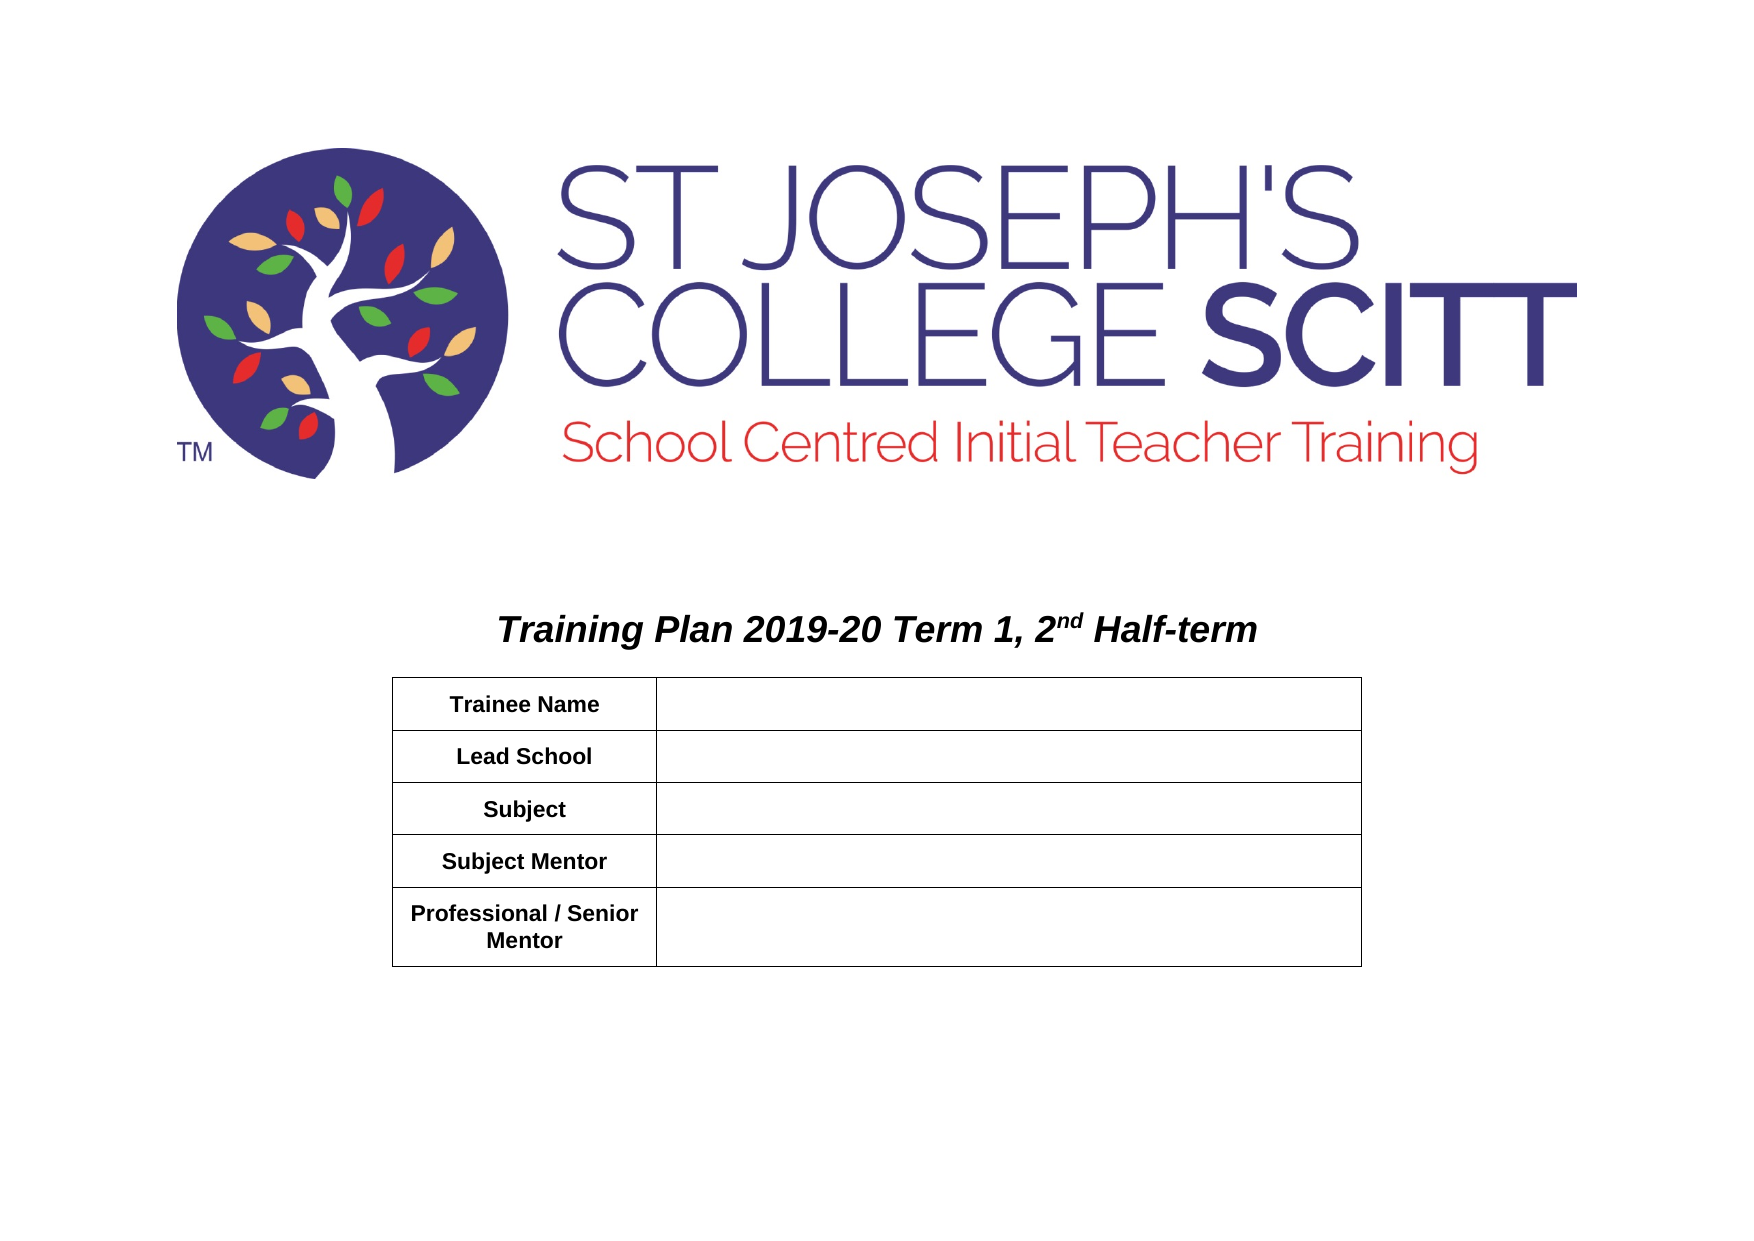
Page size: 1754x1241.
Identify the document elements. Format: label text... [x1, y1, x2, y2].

table_cell [657, 835, 1361, 887]
table_cell Subject [393, 783, 656, 834]
table_cell Professional / Senior Mentor [393, 888, 656, 966]
table_cell [657, 783, 1361, 834]
table_cell [657, 731, 1361, 782]
table_cell [393, 731, 656, 782]
picture [177, 148, 1577, 479]
table_header [657, 678, 1361, 729]
table_header Trainee Name [393, 678, 656, 729]
table_cell Subject Mentor [393, 835, 656, 887]
text Training Plan 2019-20 Term 1, 2nd Half-term [75, 608, 1679, 651]
table_cell [657, 888, 1361, 966]
